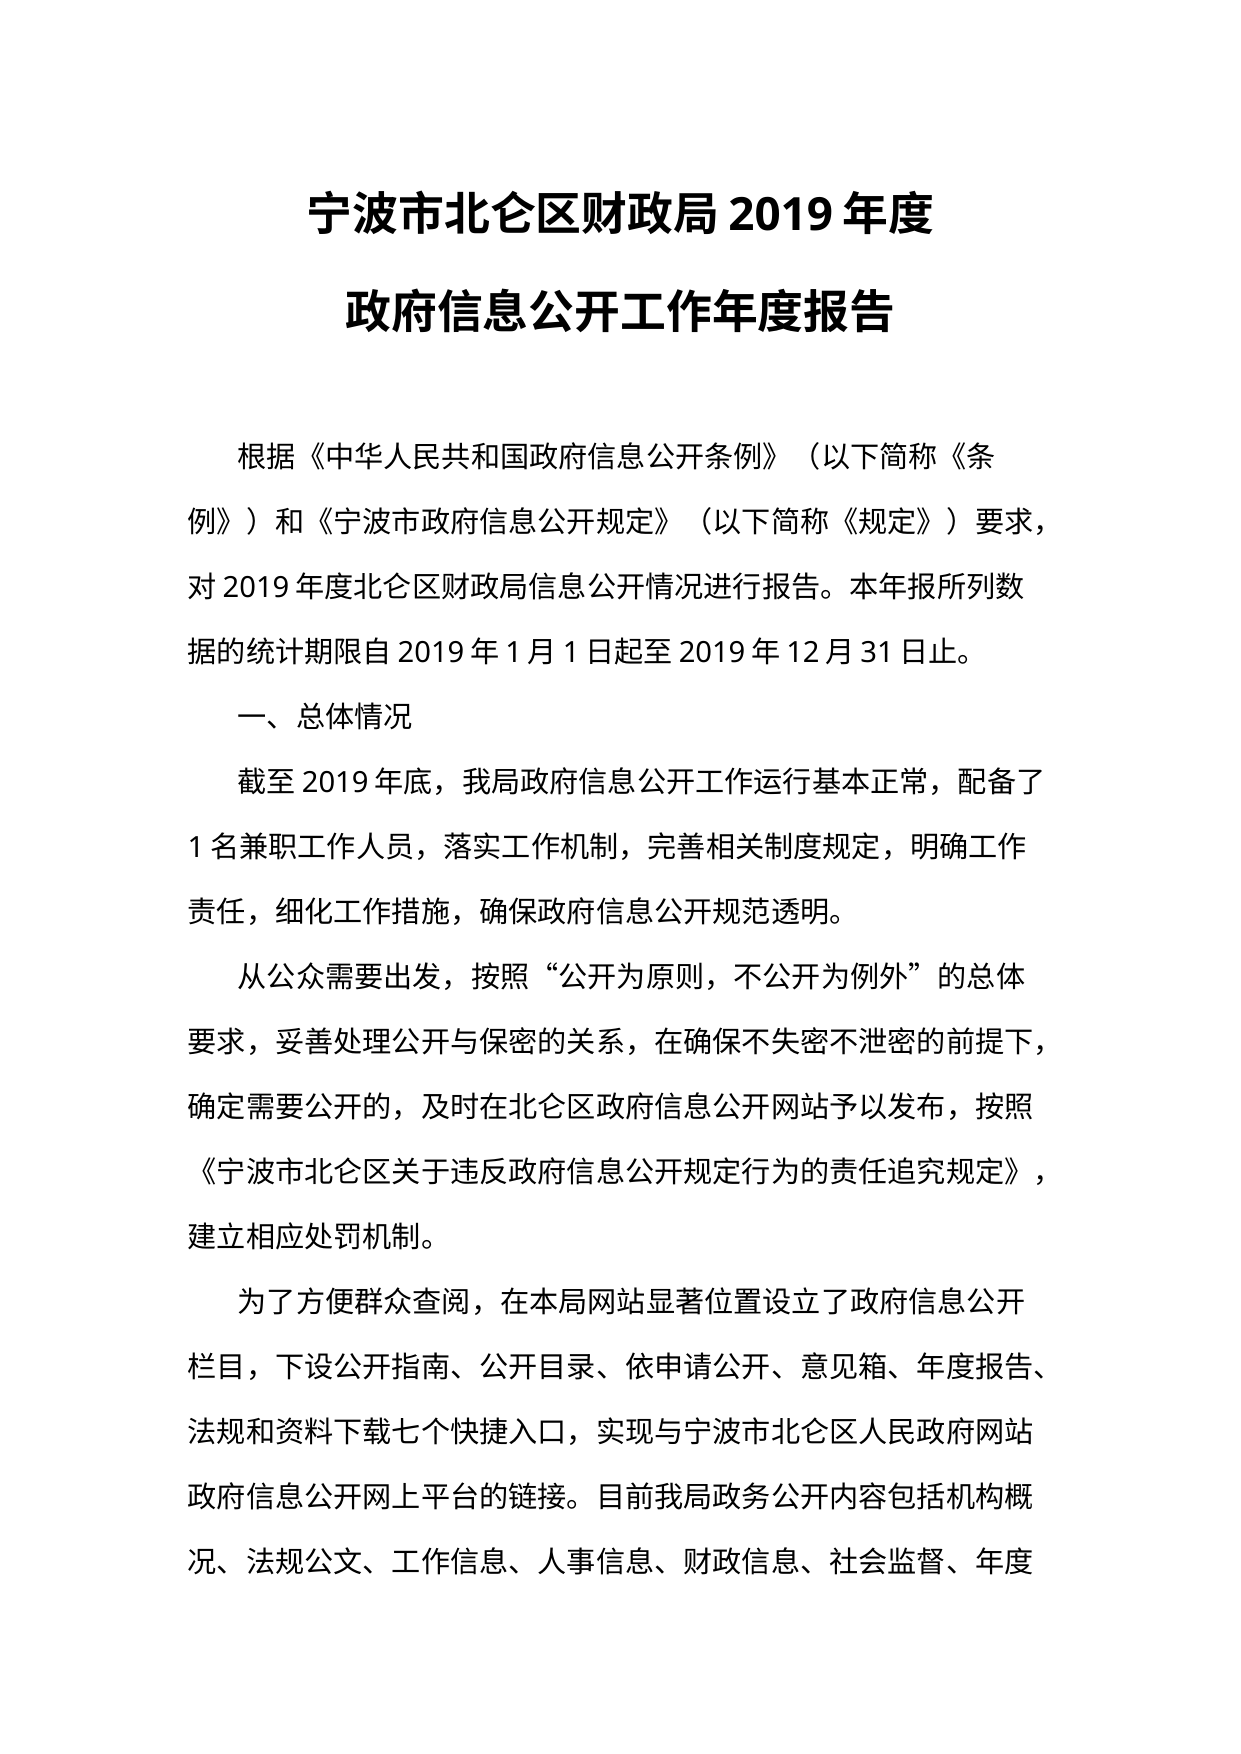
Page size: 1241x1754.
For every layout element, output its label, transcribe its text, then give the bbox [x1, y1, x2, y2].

text 从公众需要出发，按照“公开为原则，不公开为例外”的总体要求，妥善处理公开与保密的关系，在确保不失密不泄密的前提下，确定需要公开的，及时在北仑区政府信息公开网站予以发布，按照《宁波市北仑区关于违反政府信息公开规定行为的责任追究规定》，建立相应处罚机制。 [187, 942, 1053, 1267]
text 政府信息公开工作年度报告 [187, 259, 1053, 357]
text 宁波市北仑区财政局2019年度 [187, 162, 1053, 259]
text 截至2019年底，我局政府信息公开工作运行基本正常，配备了1名兼职工作人员，落实工作机制，完善相关制度规定，明确工作责任，细化工作措施，确保政府信息公开规范透明。 [187, 747, 1053, 942]
text 一、总体情况 [187, 682, 1053, 747]
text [187, 1267, 1053, 1592]
text 根据《中华人民共和国政府信息公开条例》（以下简称《条例》）和《宁波市政府信息公开规定》（以下简称《规定》）要求，对2019年度北仑区财政局信息公开情况进行报告。本年报所列数据的统计期限自2019年1月1日起至2019年12月31日止。 [187, 422, 1053, 682]
